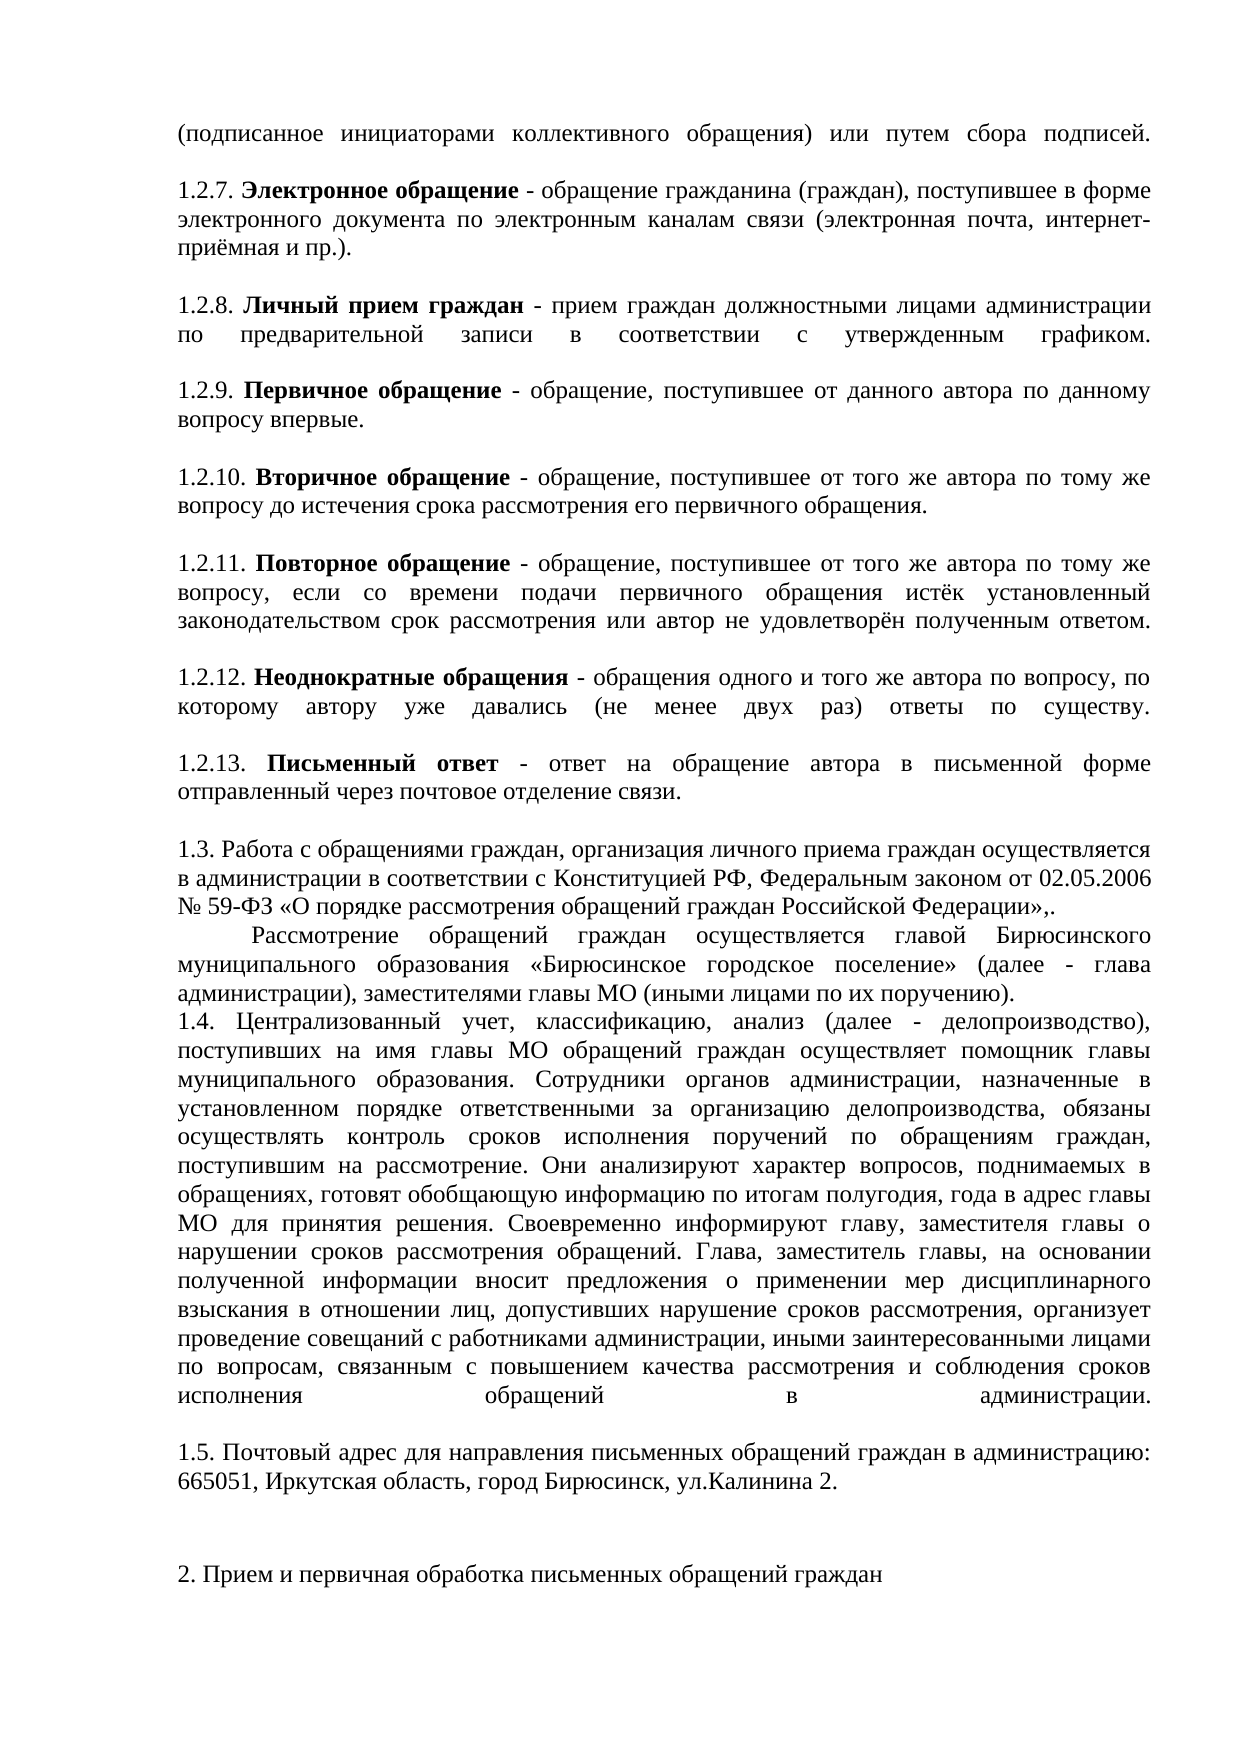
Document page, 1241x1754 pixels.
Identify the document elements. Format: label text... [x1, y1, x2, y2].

text 1.2.9. Первичное обращение - обращение, поступившее от данного автора по данному вопросу впервые. [177, 375, 1152, 433]
text 1.2.13. Письменный ответ - ответ на обращение автора в письменной форме отправленный через почтовое отделение связи. [177, 748, 1152, 805]
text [177, 118, 1152, 175]
text 1.5. Почтовый адрес для направления письменных обращений граждан в администрацию: 665051, Иркутская область, город Бирюсинск, ул.Калинина 2. [177, 1437, 1152, 1494]
text 1.2.7. Электронное обращение - обращение гражданина (граждан), поступившее в форме электронного документа по электронным каналам связи (электронная почта, интернет-приёмная и пр.). [177, 175, 1152, 261]
text 1.2.10. Вторичное обращение - обращение, поступившее от того же автора по тому же вопросу до истечения срока рассмотрения его первичного обращения. [177, 462, 1152, 519]
text 2. Прием и первичная обработка письменных обращений граждан [177, 1559, 1152, 1588]
text 1.3. Работа с обращениями граждан, организация личного приема граждан осуществляется в администрации в соответствии с Конституцией РФ, Федеральным законом от 02.05.2006 № 59-ФЗ «О порядке рассмотрения обращений граждан Российской Федерации»,. [177, 834, 1152, 920]
text 1.2.8. Личный прием граждан - прием граждан должностными лицами администрации по предварительной записи в соответствии с утвержденным графиком. [177, 290, 1152, 375]
text 1.2.11. Повторное обращение - обращение, поступившее от того же автора по тому же вопросу, если со времени подачи первичного обращения истёк установленный законодательством срок рассмотрения или автор не удовлетворён полученным ответом. [177, 548, 1152, 662]
text 1.4. Централизованный учет, классификацию, анализ (далее - делопроизводство), поступивших на имя главы МО обращений граждан осуществляет помощник главы муниципального образования. Сотрудники органов администрации, назначенные в установленном порядке ответственными за организацию делопроизводства, обязаны осуществлять контроль сроков исполнения поручений по обращениям граждан, поступившим на рассмотрение. Они анализируют характер вопросов, поднимаемых в обращениях, готовят обобщающую информацию по итогам полугодия, года в адрес главы МО для принятия решения. Своевременно информируют главу, заместителя главы о нарушении сроков рассмотрения обращений. Глава, заместитель главы, на основании полученной информации вносит предложения о применении мер дисциплинарного взыскания в отношении лиц, допустивших нарушение сроков рассмотрения, организует проведение совещаний с работниками администрации, иными заинтересованными лицами по вопросам, связанным с повышением качества рассмотрения и соблюдения сроков исполнения обращений в администрации. [177, 1006, 1152, 1437]
text 1.2.12. Неоднократные обращения - обращения одного и того же автора по вопросу, по которому автору уже давались (не менее двух раз) ответы по существу. [177, 662, 1152, 748]
text Рассмотрение обращений граждан осуществляется главой Бирюсинского муниципального образования «Бирюсинское городское поселение» (далее - глава администрации), заместителями главы МО (иными лицами по их поручению). [177, 920, 1152, 1006]
